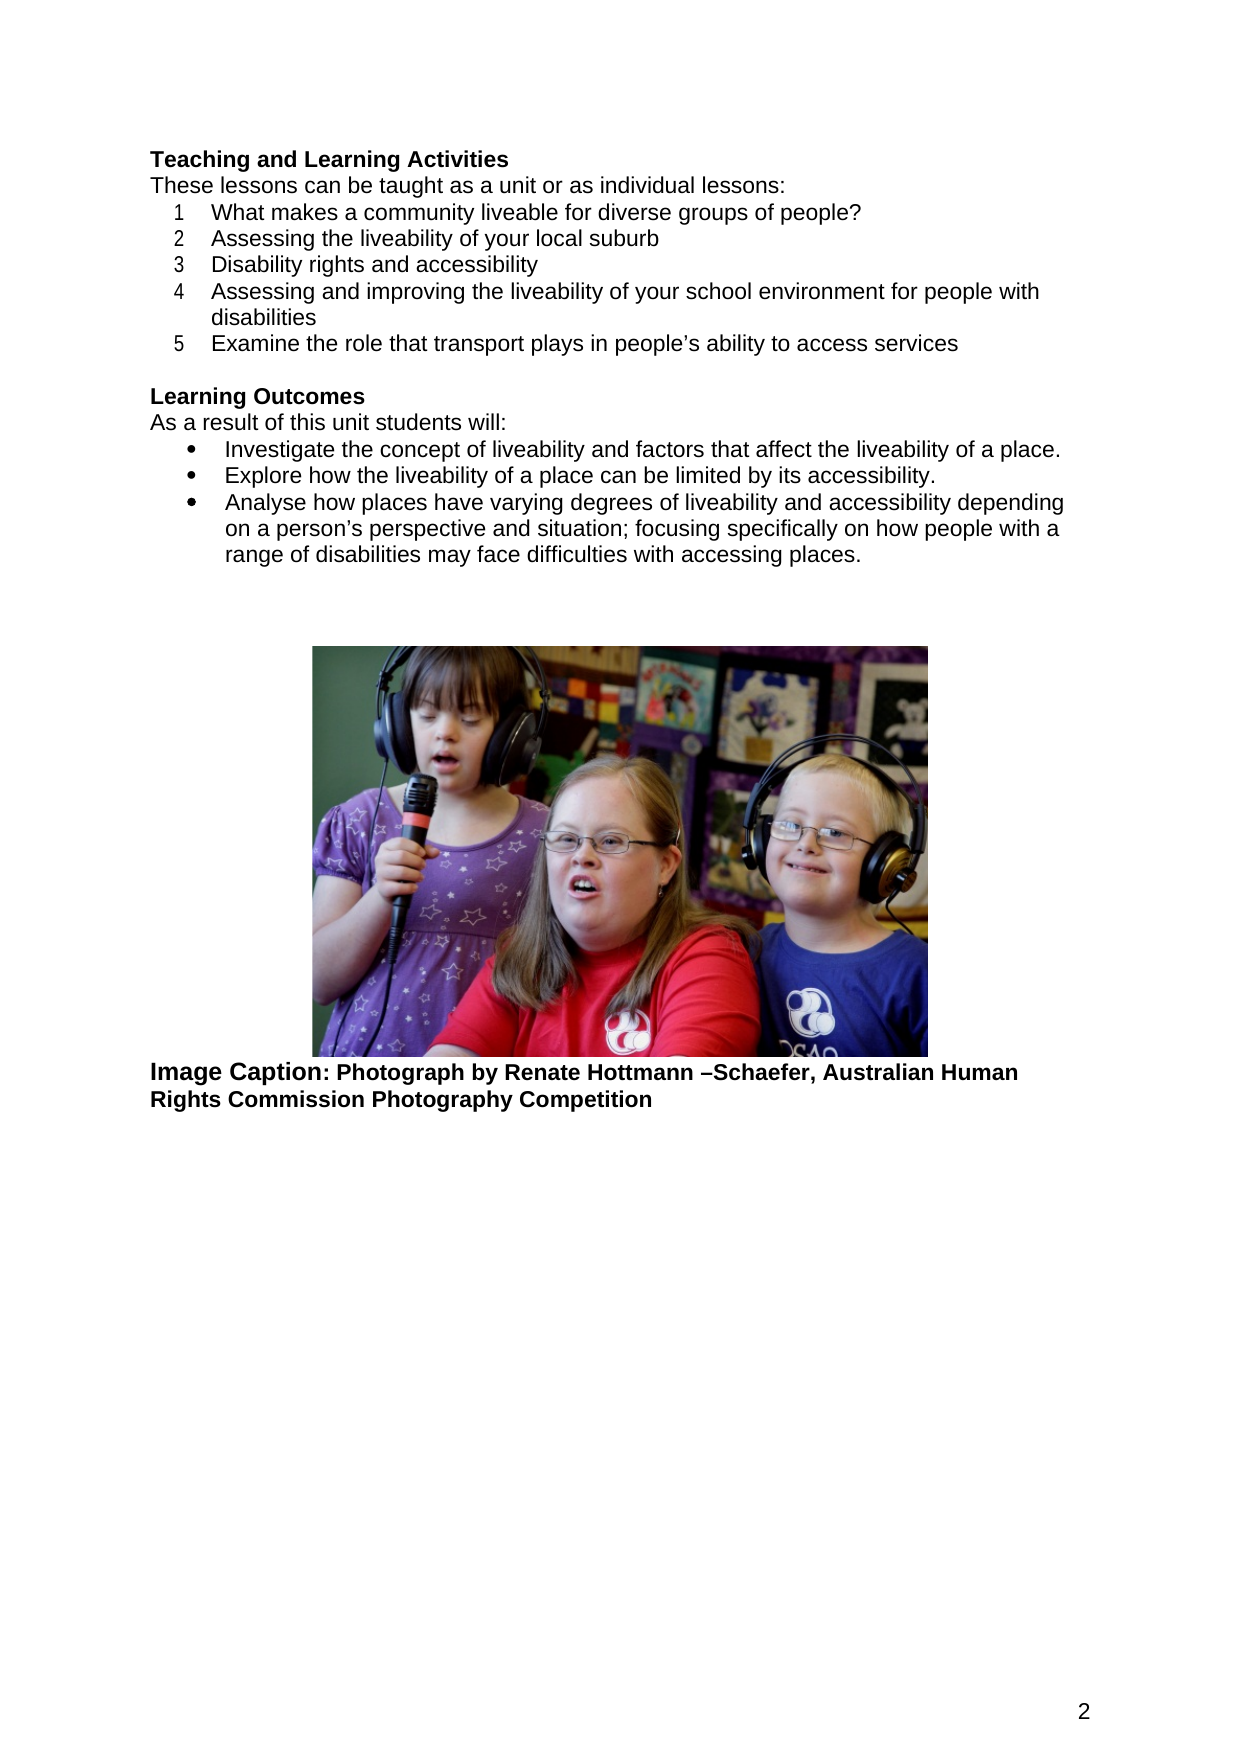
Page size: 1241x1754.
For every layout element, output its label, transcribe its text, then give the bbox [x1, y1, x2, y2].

list Assessing and improving the liveability of your school environment for people with disabilities [174, 278, 1090, 330]
text Image Caption: Photograph by Renate Hottmann –Schaefer, Australian Human Rights Commission Photography Competition [150, 1057, 1090, 1112]
picture [312, 646, 928, 1057]
list Examine the role that transport plays in people’s ability to access services [174, 330, 1090, 357]
list Disability rights and accessibility [174, 251, 1090, 278]
list These lessons can be taught as a unit or as individual lessons: [150, 172, 1090, 198]
list Investigate the concept of liveability and factors that affect the liveability of a place. [187, 436, 1090, 462]
text Learning Outcomes [150, 383, 1090, 409]
list Analyse how places have varying degrees of liveability and accessibility depending on a person’s perspective and situation; focusing specifically on how people with a range of disabilities may face difficulties with accessing places. [187, 488, 1090, 567]
text As a result of this unit students will: [150, 409, 1090, 436]
list Assessing the liveability of your local suburb [174, 225, 1090, 251]
list What makes a community liveable for diverse groups of people? [174, 198, 1090, 225]
list Teaching and Learning Activities [150, 146, 1090, 172]
list Explore how the liveability of a place can be limited by its accessibility. [187, 462, 1090, 488]
